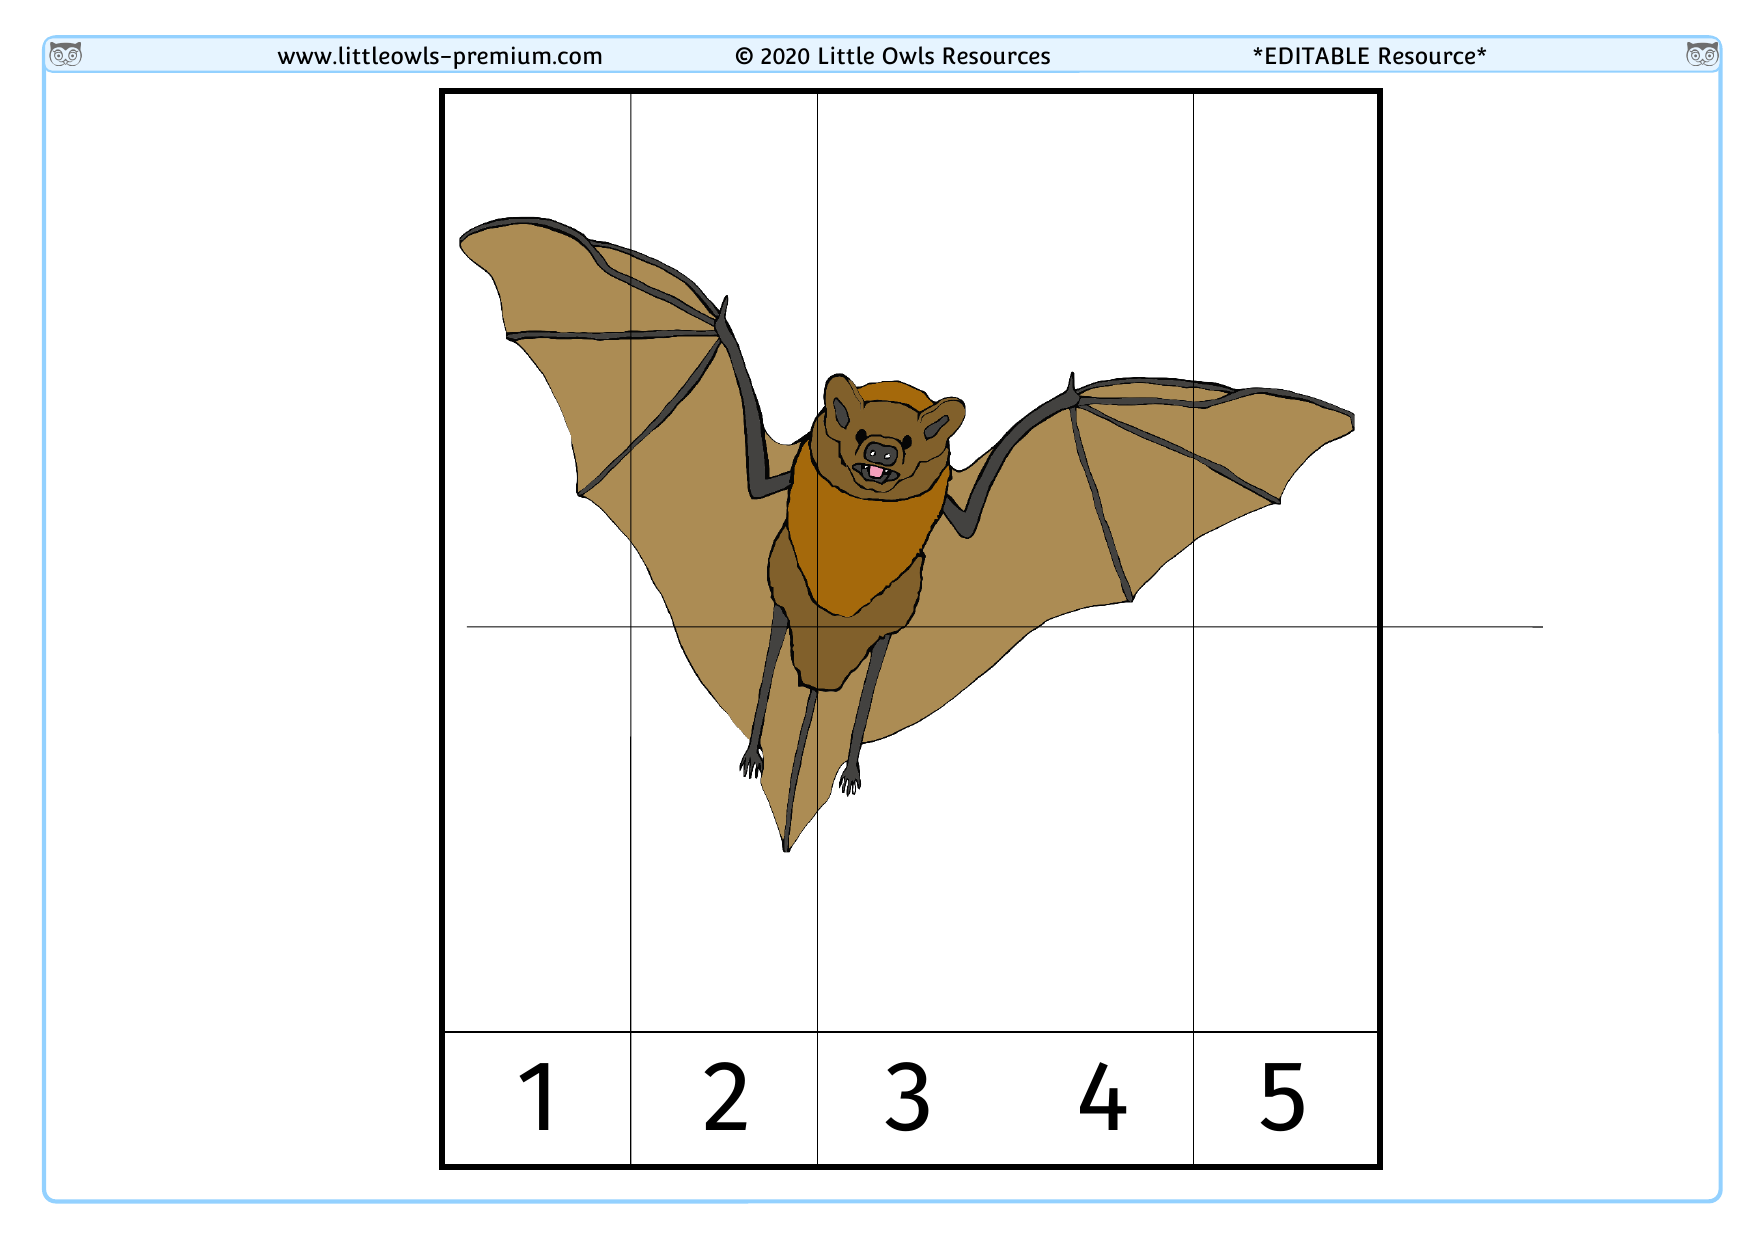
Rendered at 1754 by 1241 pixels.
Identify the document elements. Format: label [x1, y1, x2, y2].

picture [44, 37, 89, 73]
picture [667, 628, 817, 851]
picture [818, 628, 1046, 816]
picture [818, 366, 1193, 626]
picture [632, 245, 817, 626]
picture [1681, 37, 1726, 73]
picture [457, 216, 630, 559]
picture [1194, 366, 1354, 550]
